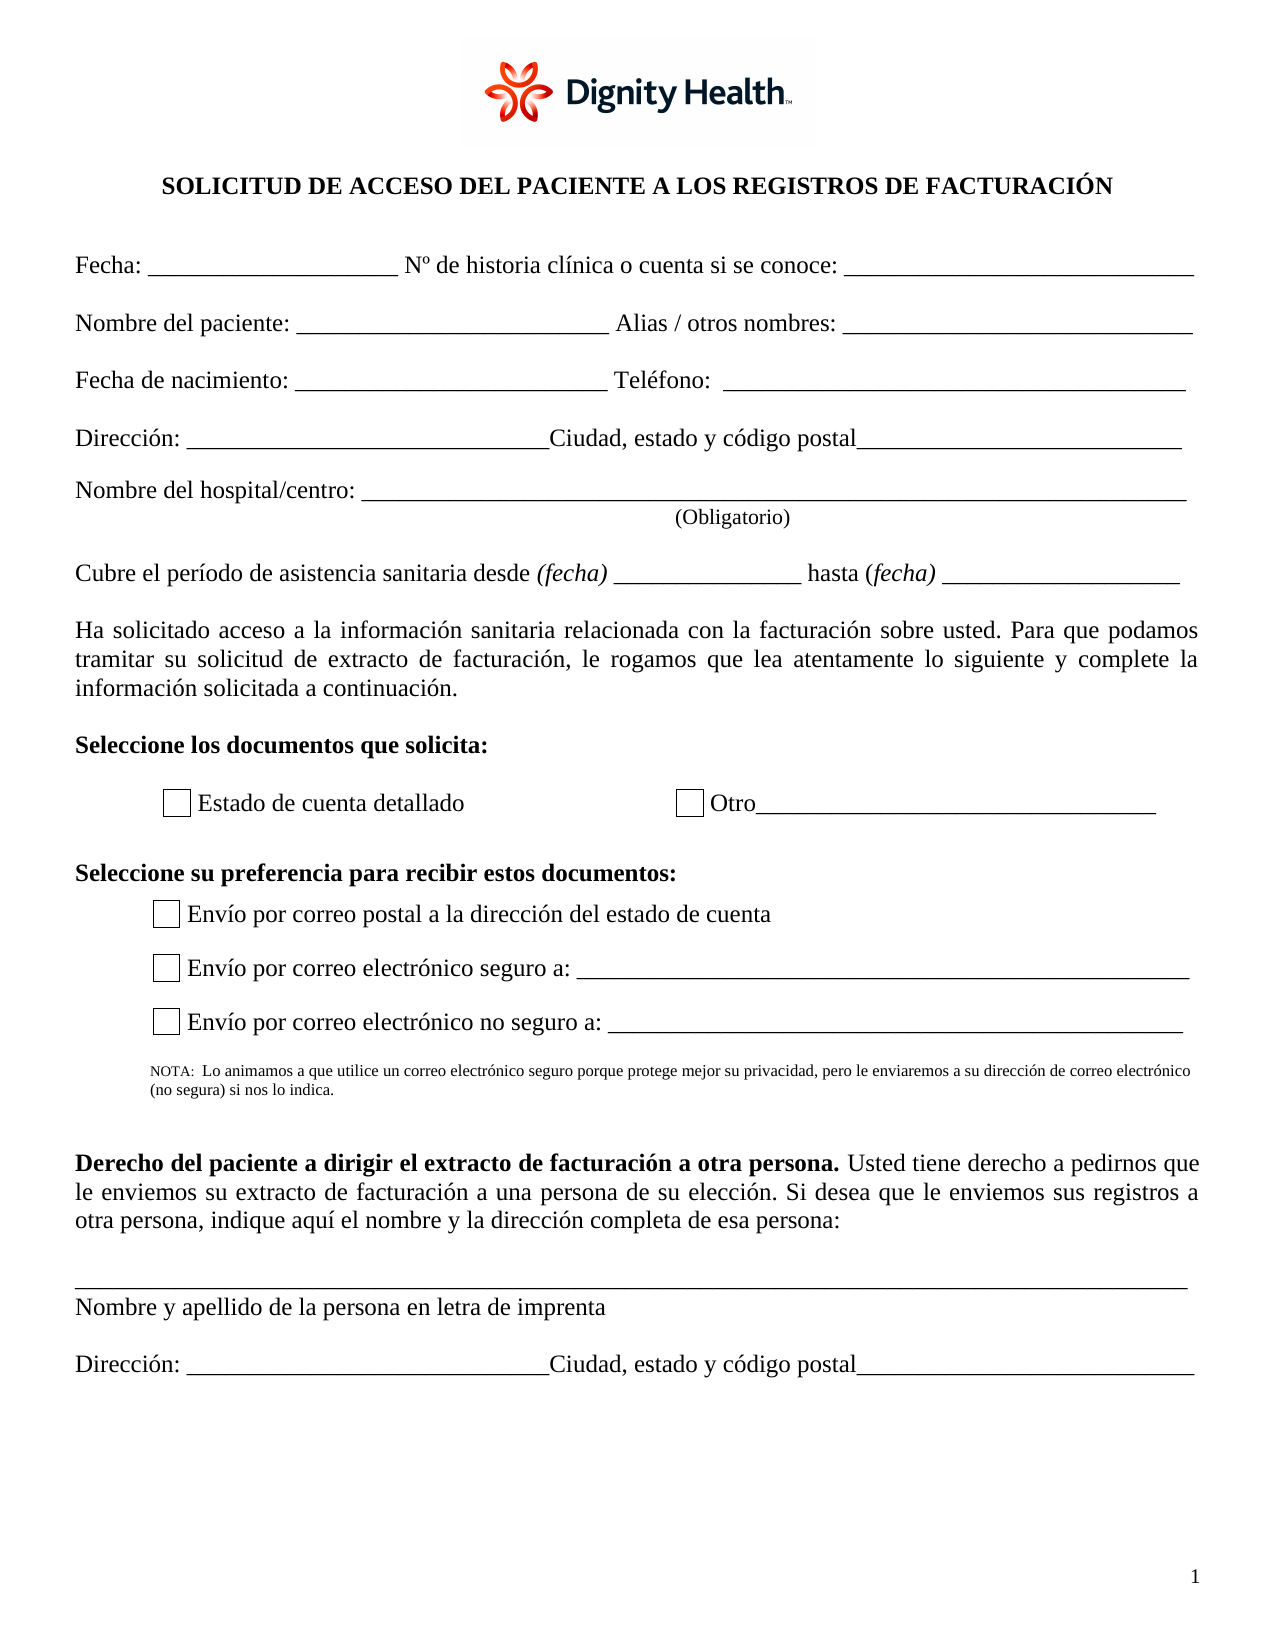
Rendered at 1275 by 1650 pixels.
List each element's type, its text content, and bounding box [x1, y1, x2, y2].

text Cubre el período de asistencia sanitaria desde (fecha) _______________ hasta (fecha) ___________________ [75, 558, 1200, 587]
text Nombre y apellido de la persona en letra de imprenta [75, 1292, 1200, 1321]
text Envío por correo electrónico no seguro a: ______________________________________________ [75, 1007, 1200, 1036]
text NOTA: Lo animamos a que utilice un correo electrónico seguro porque protege mejor su privacidad, pero le enviaremos a su dirección de correo electrónico (no segura) si nos lo indica. [150, 1061, 1200, 1099]
text (Obligatorio) [75, 504, 1200, 529]
text Envío por correo electrónico seguro a: _________________________________________________ [75, 953, 1200, 982]
text _________________________________________________________________________________________ [75, 1263, 1200, 1292]
text Derecho del paciente a dirigir el extracto de facturación a otra persona. Usted tiene derecho a pedirnos que le enviemos su extracto de facturación a una persona de su elección. Si desea que le enviemos sus registros a otra persona, indique aquí el nombre y la dirección completa de esa persona: [75, 1148, 1200, 1234]
picture [460, 37, 815, 147]
text Dirección: _____________________________Ciudad, estado y código postal___________________________ [75, 1349, 1200, 1378]
text Fecha: ____________________ Nº de historia clínica o cuenta si se conoce: ____________________________ [75, 250, 1200, 279]
text Nombre del hospital/centro: __________________________________________________________________ [75, 475, 1200, 504]
list Estado de cuenta detallado Otro________________________________ [162, 788, 1200, 846]
text Nombre del paciente: _________________________ Alias / otros nombres: ____________________________ [75, 308, 1200, 336]
text Dirección: _____________________________Ciudad, estado y código postal__________________________ [75, 423, 1200, 451]
subtitle SOLICITUD DE ACCESO DEL PACIENTE A LOS REGISTROS DE FACTURACIÓN [75, 171, 1200, 200]
text Seleccione su preferencia para recibir estos documentos: [75, 858, 1200, 887]
text Seleccione los documentos que solicita: [75, 731, 1200, 759]
text Envío por correo postal a la dirección del estado de cuenta [75, 899, 1200, 928]
text Ha solicitado acceso a la información sanitaria relacionada con la facturación sobre usted. Para que podamos tramitar su solicitud de extracto de facturación, le rogamos que lea atentamente lo siguiente y complete la información solicitada a continuación. [75, 616, 1200, 702]
text Fecha de nacimiento: _________________________ Teléfono: _____________________________________ [75, 365, 1200, 394]
